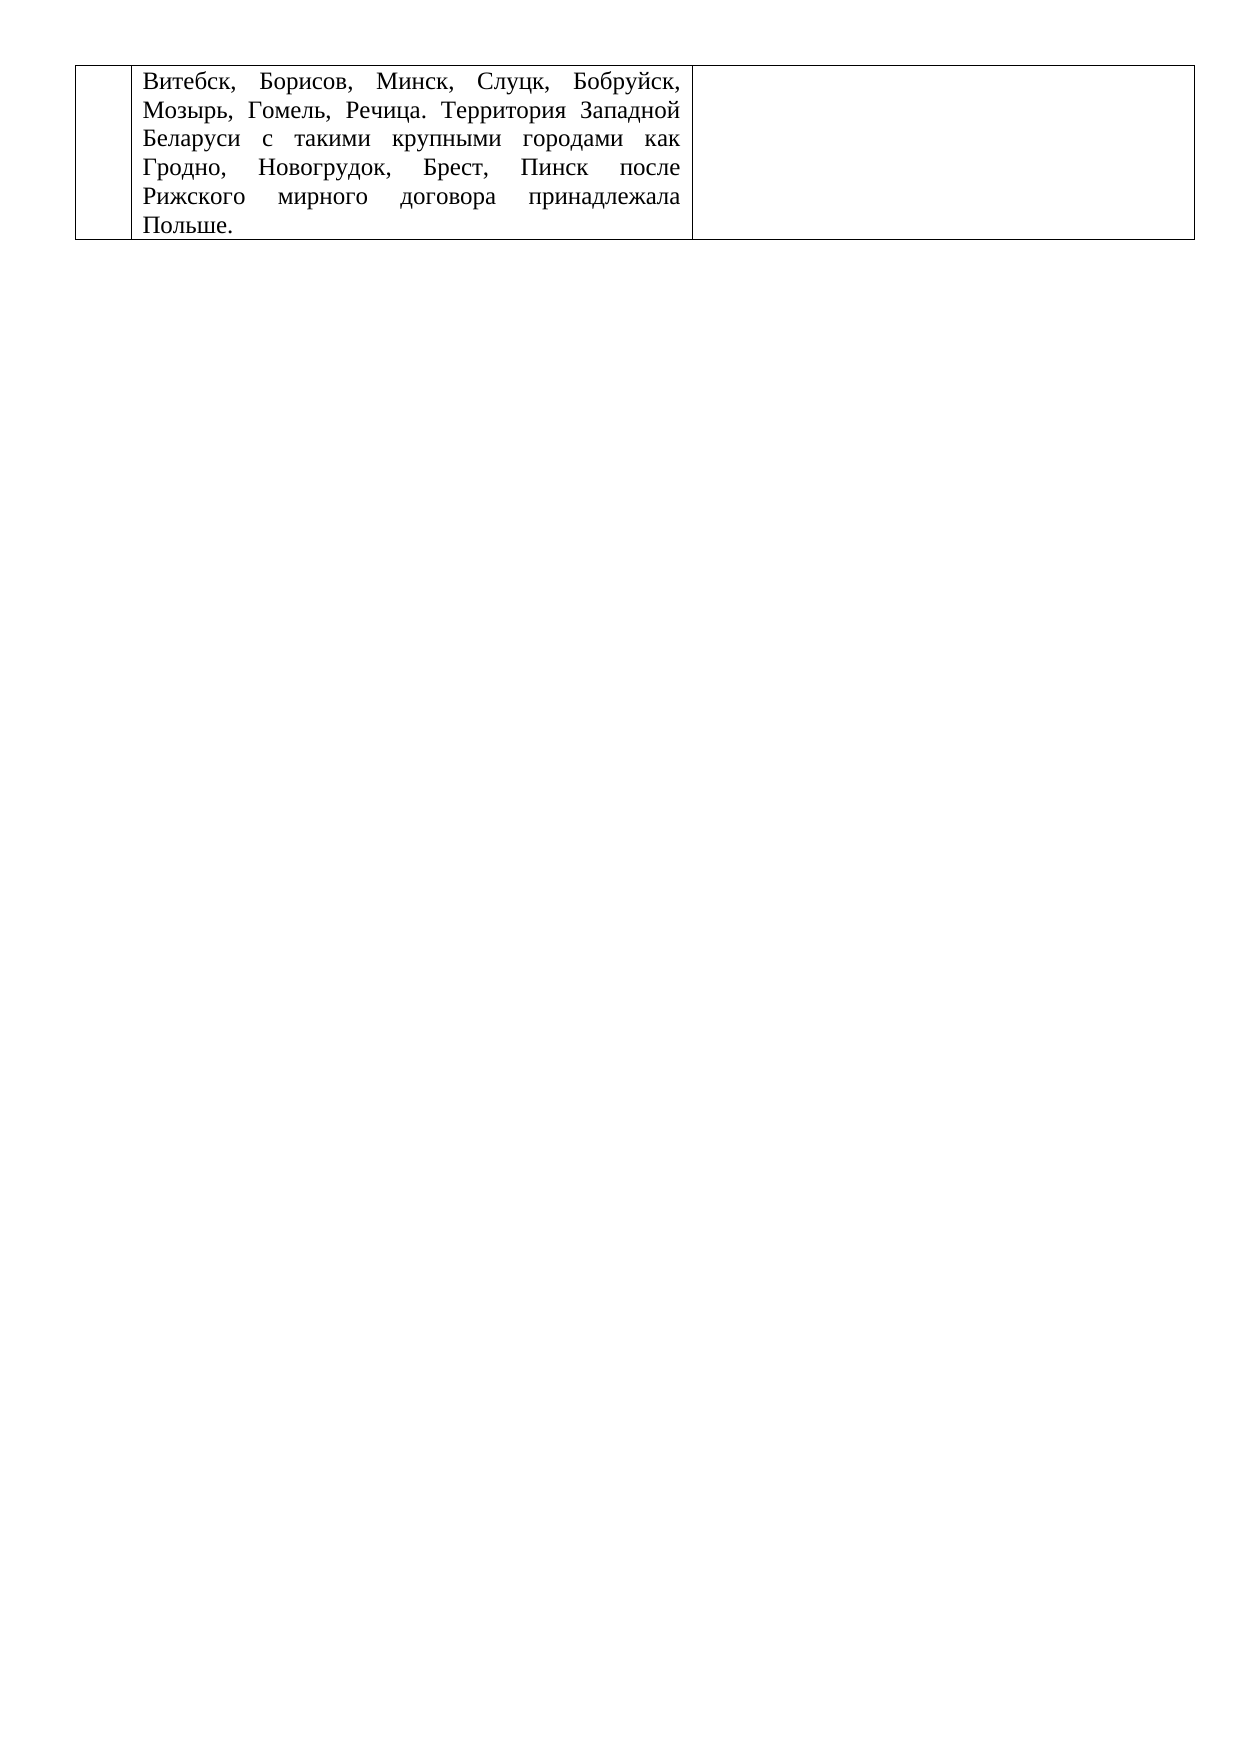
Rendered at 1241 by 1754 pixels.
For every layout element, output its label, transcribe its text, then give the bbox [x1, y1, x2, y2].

table_cell 4. [76, 66, 131, 238]
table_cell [132, 66, 692, 238]
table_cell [693, 66, 1194, 238]
